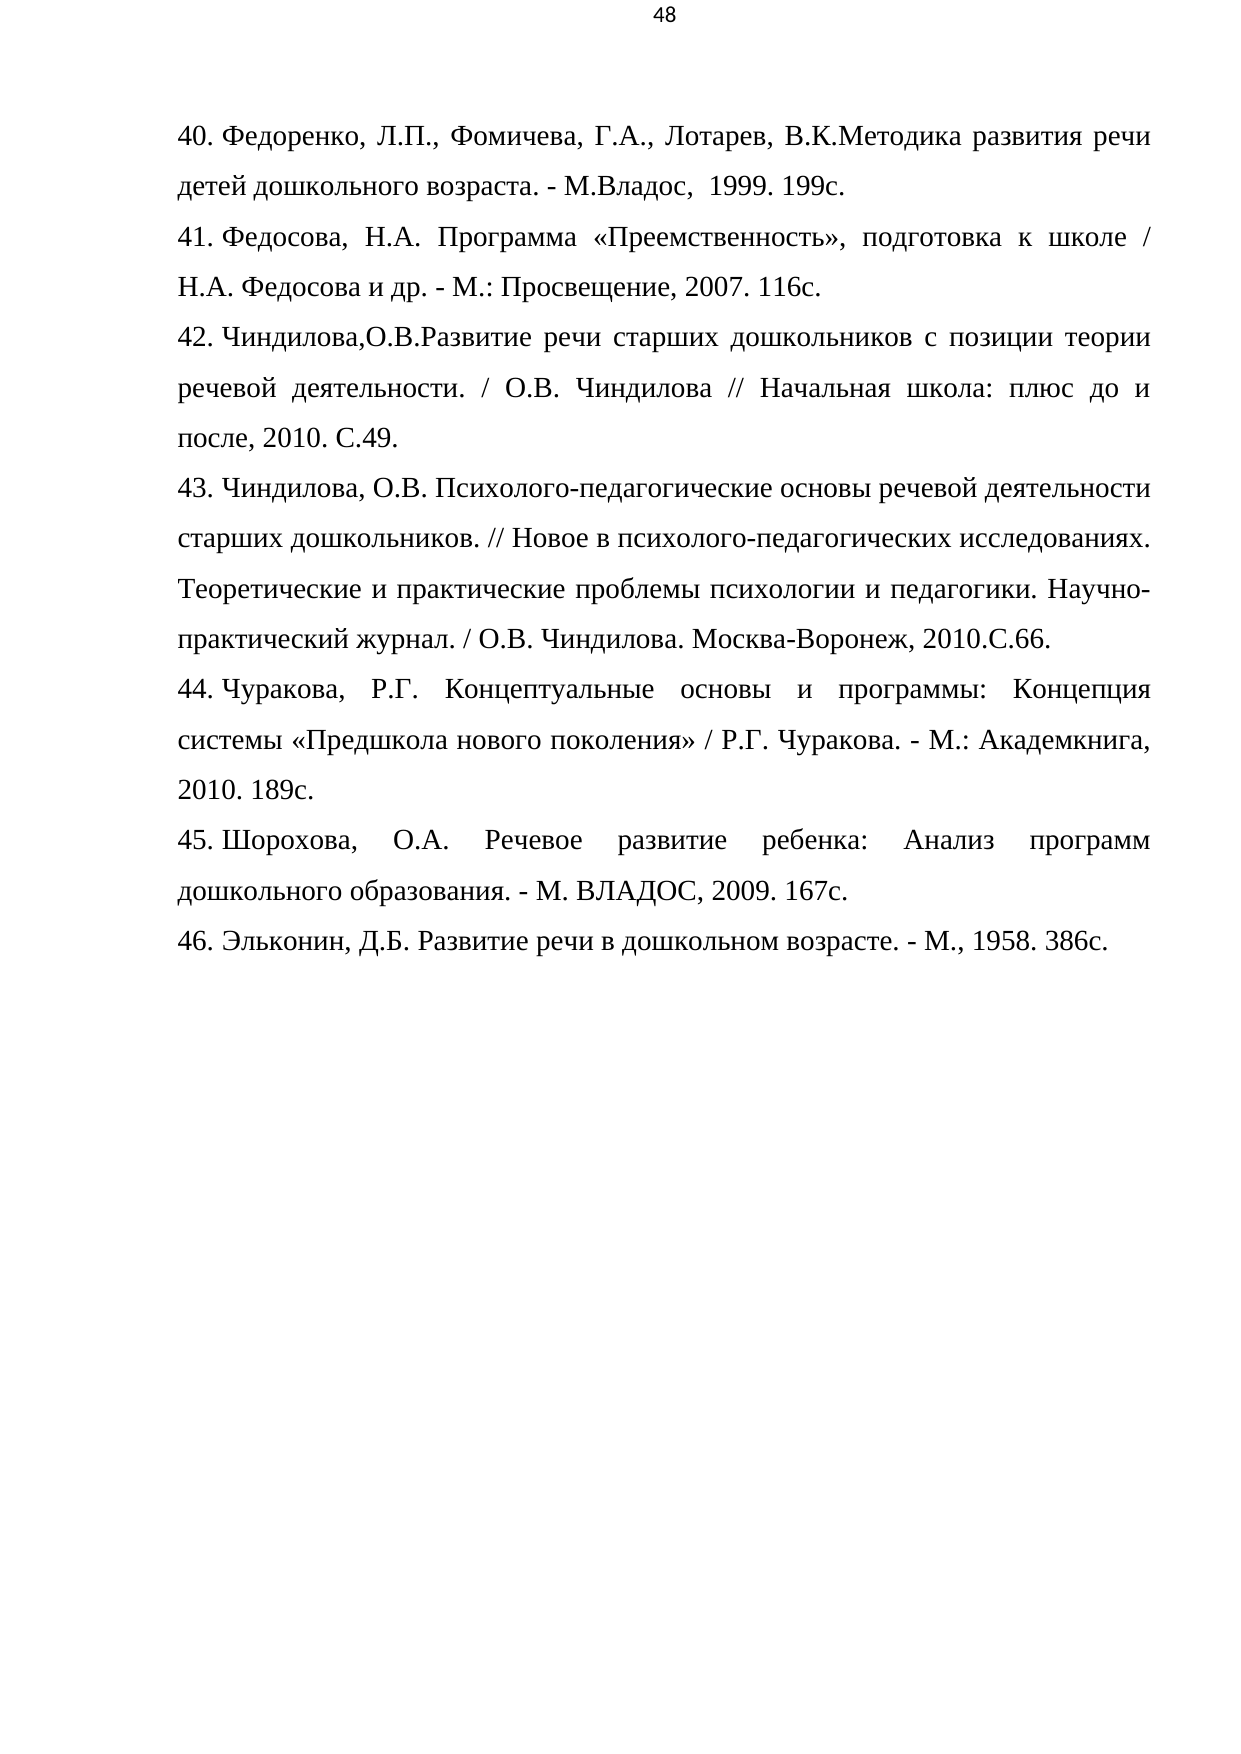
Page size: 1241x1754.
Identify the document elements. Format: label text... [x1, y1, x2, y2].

list Эльконин, Д.Б. Развитие речи в дошкольном возрасте. - М., 1958. 386с. [177, 923, 1152, 957]
list Федоренко, Л.П., Фомичева, Г.А., Лотарев, В.К.Методика развития речи детей дошкольного возраста. - М.Владос, 1999. 199с. [177, 118, 1152, 202]
list Чиндилова,О.В.Развитие речи старших дошкольников с позиции теории речевой деятельности. / О.В. Чиндилова // Начальная школа: плюс до и после, 2010. С.49. [177, 319, 1152, 453]
list Шорохова, О.А. Речевое развитие ребенка: Анализ программ дошкольного образования. - М. ВЛАДОС, 2009. 167с. [177, 822, 1152, 906]
list Федосова, Н.А. Программа «Преемственность», подготовка к школе / Н.А. Федосова и др. - М.: Просвещение, 2007. 116с. [177, 219, 1152, 303]
list Чуракова, Р.Г. Концептуальные основы и программы: Концепция системы «Предшкола нового поколения» / Р.Г. Чуракова. - М.: Академкнига, 2010. 189с. [177, 672, 1152, 806]
list Чиндилова, О.В. Психолого-педагогические основы речевой деятельности старших дошкольников. // Новое в психолого-педагогических исследованиях. Теоретические и практические проблемы психологии и педагогики. Научно-практический журнал. / О.В. Чиндилова. Москва-Воронеж, 2010.С.66. [177, 470, 1152, 655]
